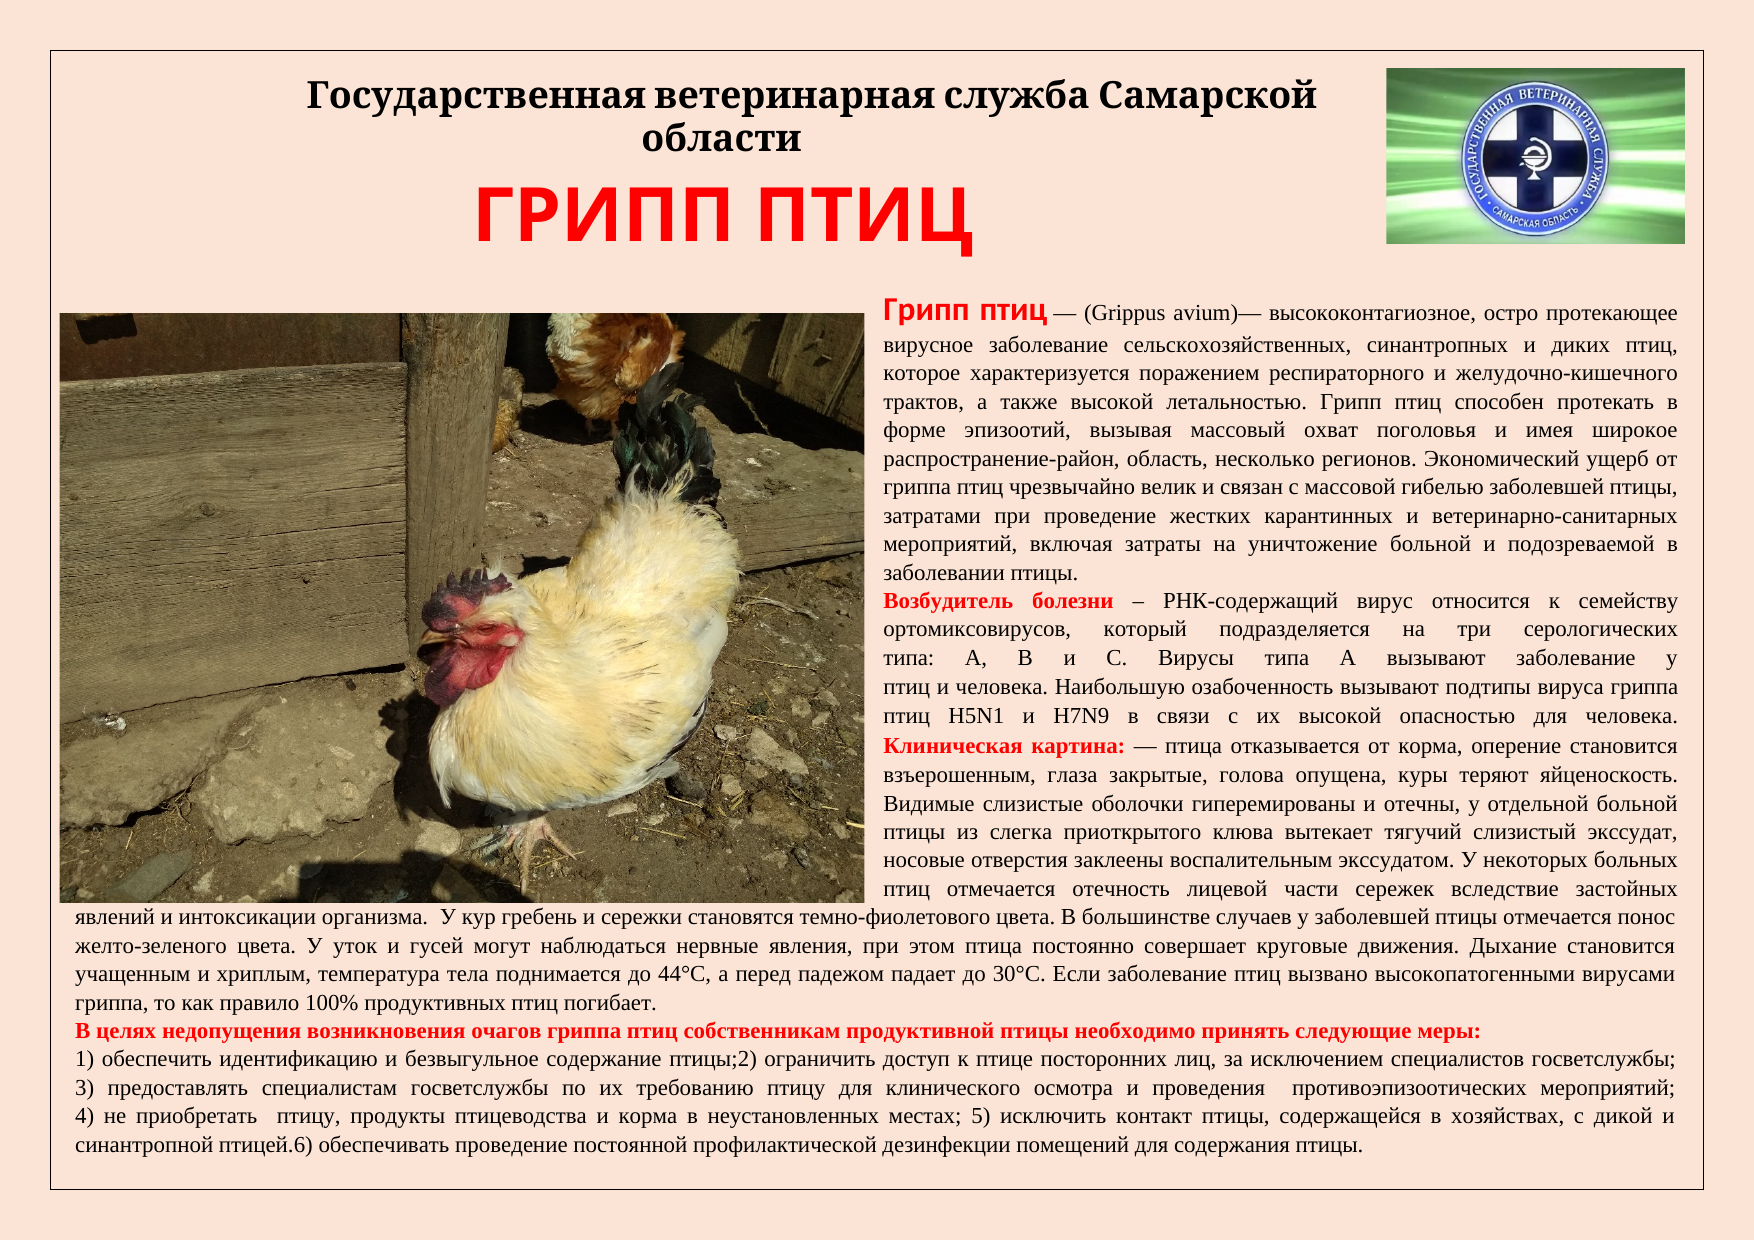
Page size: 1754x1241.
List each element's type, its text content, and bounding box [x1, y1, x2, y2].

picture [58, 313, 865, 901]
text ГРИПП ПТИЦ [75, 161, 1679, 263]
text Возбудитель болезни – РНК-содержащий вирус относится к семейству ортомиксовирусов, который подразделяется на три серологических типа: А, В и С. Вирусы типа А вызывают заболевание у птиц и человека. Наибольшую озабоченность вызывают подтипы вируса гриппа птиц Н5N1 и H7N9 в связи с их высокой опасностью для человека. Клиническая картина: — птица отказывается от корма, оперение становится взъерошенным, глаза закрытые, голова опущена, куры теряют яйценоскость. Видимые слизистые оболочки гиперемированы и отечны, у отдельной больной птицы из слегка приоткрытого клюва вытекает тягучий слизистый экссудат, носовые отверстия заклеены воспалительным экссудатом. У некоторых больных птиц отмечается отечность лицевой части сережек вследствие застойных явлений и интоксикации организма. У кур гребень и сережки становятся темно-фиолетового цвета. В большинстве случаев у заболевшей птицы отмечается понос желто-зеленого цвета. У уток и гусей могут наблюдаться нервные явления, при этом птица постоянно совершает круговые движения. Дыхание становится учащенным и хриплым, температура тела поднимается до 44°С, а перед падежом падает до 30°С. Если заболевание птиц вызвано высокопатогенными вирусами гриппа, то как правило 100% продуктивных птиц погибает. [75, 587, 1679, 1015]
text Грипп птиц — (Grippus avium)— высококонтагиозное, остро протекающее вирусное заболевание сельскохозяйственных, синантропных и диких птиц, которое характеризуется поражением респираторного и желудочно-кишечного трактов, а также высокой летальностью. Грипп птиц способен протекать в форме эпизоотий, вызывая массовый охват поголовья и имея широкое распространение-район, область, несколько регионов. Экономический ущерб от гриппа птиц чрезвычайно велик и связан с массовой гибелью заболевшей птицы, затратами при проведение жестких карантинных и ветеринарно-санитарных мероприятий, включая затраты на уничтожение больной и подозреваемой в заболевании птицы. [75, 288, 1679, 585]
text В целях недопущения возникновения очагов гриппа птиц собственникам продуктивной птицы необходимо принять следующие меры: [75, 1017, 1679, 1043]
picture [1386, 68, 1685, 243]
text 1) обеспечить идентификацию и безвыгульное содержание птицы;2) ограничить доступ к птице посторонних лиц, за исключением специалистов госветслужбы; 3) предоставлять специалистам госветслужбы по их требованию птицу для клинического осмотра и проведения противоэпизоотических мероприятий; 4) не приобретать птицу, продукты птицеводства и корма в неустановленных местах; 5) исключить контакт птицы, содержащейся в хозяйствах, с дикой и синантропной птицей.6) обеспечивать проведение постоянной профилактической дезинфекции помещений для содержания птицы. [75, 1046, 1679, 1157]
subtitle Государственная ветеринарная служба Самарской области [75, 75, 1386, 161]
